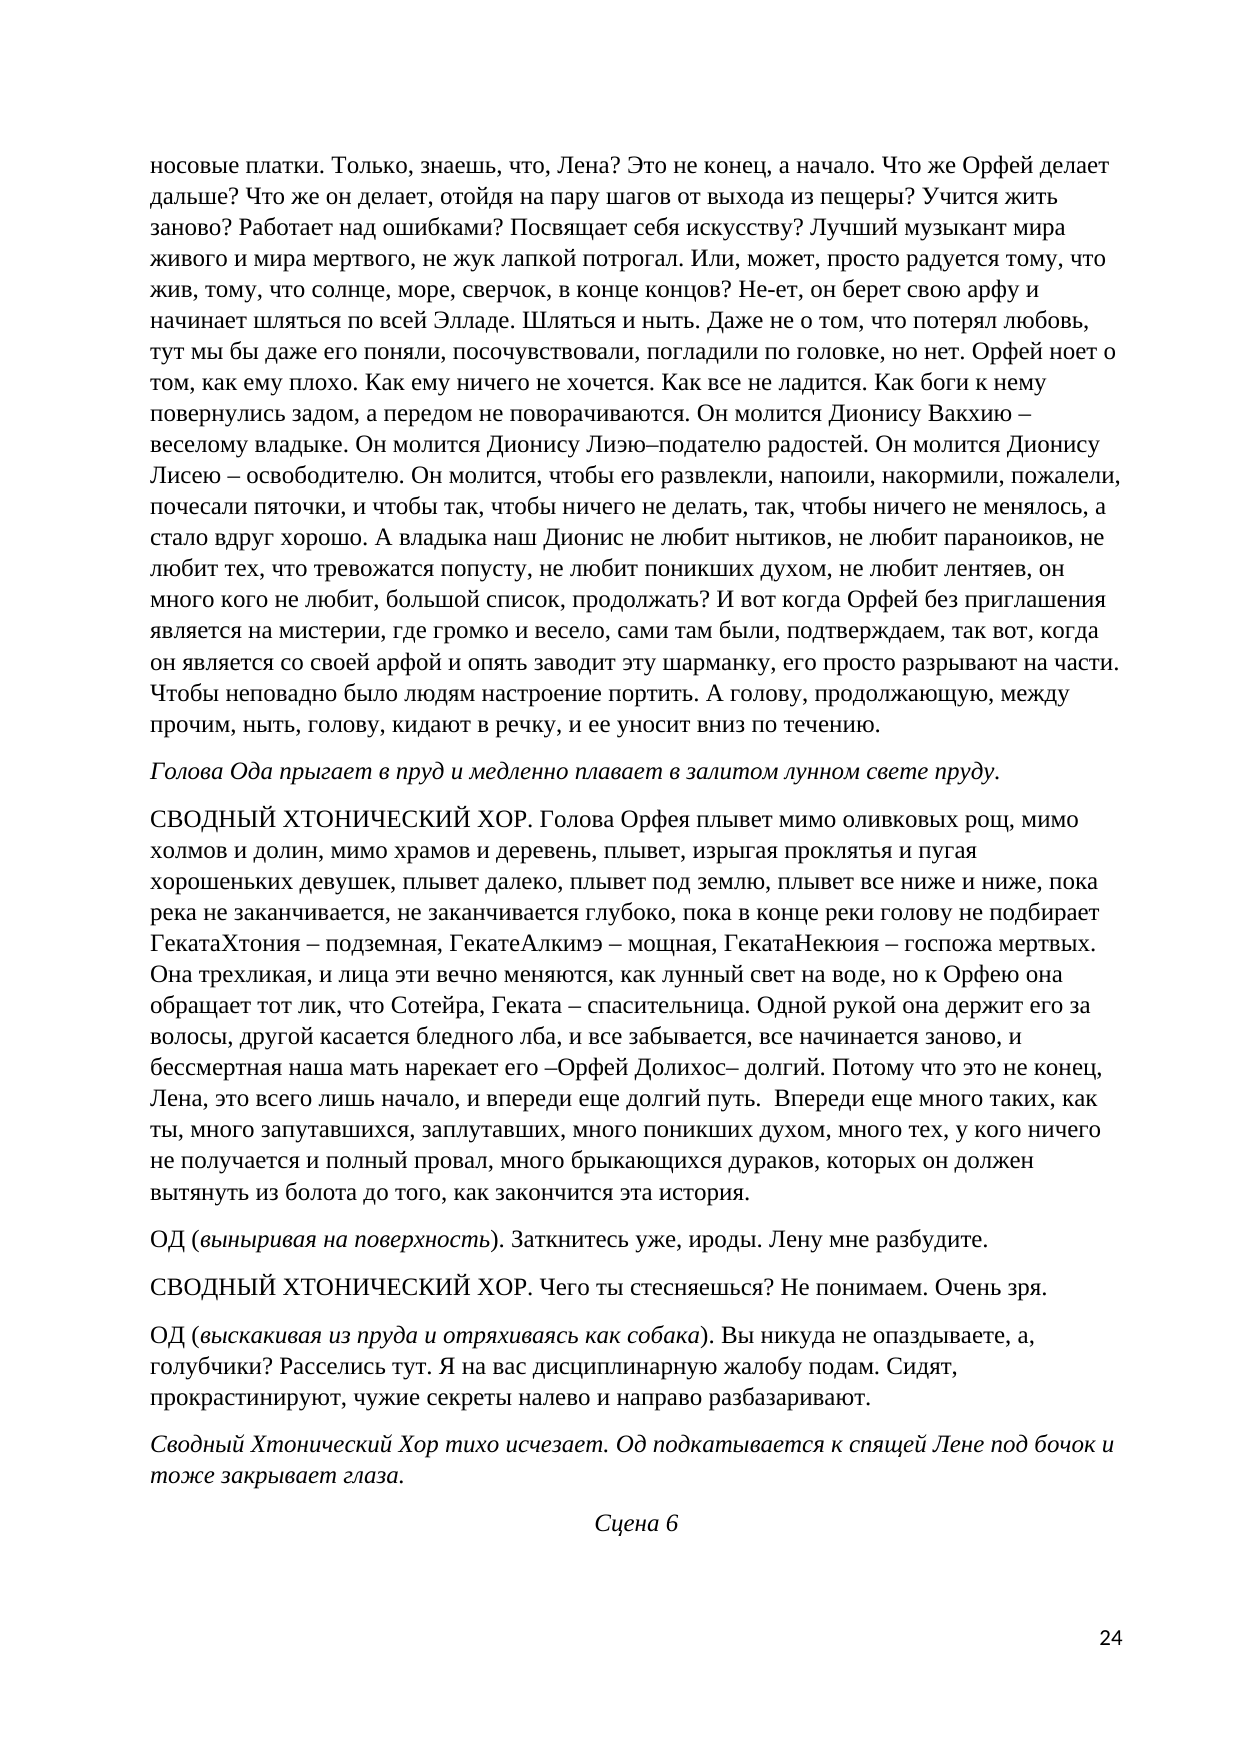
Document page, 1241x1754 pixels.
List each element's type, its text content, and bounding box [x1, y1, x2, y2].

text Сцена 6 [150, 1508, 1122, 1537]
text СВОДНЫЙ ХТОНИЧЕСКИЙ ХОР. Чего ты стесняешься? Не понимаем. Очень зря. [150, 1272, 1122, 1301]
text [150, 150, 1122, 737]
text ОД (выскакивая из пруда и отряхиваясь как собака). Вы никуда не опаздываете, а, голубчики? Расселись тут. Я на вас дисциплинарную жалобу подам. Сидят, прокрастинируют, чужие секреты налево и направо разбазаривают. [150, 1320, 1122, 1411]
text СВОДНЫЙ ХТОНИЧЕСКИЙ ХОР. Голова Орфея плывет мимо оливковых рощ, мимо холмов и долин, мимо храмов и деревень, плывет, изрыгая проклятья и пугая хорошеньких девушек, плывет далеко, плывет под землю, плывет все ниже и ниже, пока река не заканчивается, не заканчивается глубоко, пока в конце реки голову не подбирает ГекатаХтония – подземная, ГекатеАлкимэ – мощная, ГекатаНекюия – госпожа мертвых. Она трехликая, и лица эти вечно меняются, как лунный свет на воде, но к Орфею она обращает тот лик, что Сотейра, Геката – спасительница. Одной рукой она держит его за волосы, другой касается бледного лба, и все забывается, все начинается заново, и бессмертная наша мать нарекает его –Орфей Долихос– долгий. Потому что это не конец, Лена, это всего лишь начало, и впереди еще долгий путь. Впереди еще много таких, как ты, много запутавшихся, заплутавших, много поникших духом, много тех, у кого ничего не получается и полный провал, много брыкающихся дураков, которых он должен вытянуть из болота до того, как закончится эта история. [150, 804, 1122, 1205]
text ОД (выныривая на поверхность). Заткнитесь уже, ироды. Лену мне разбудите. [150, 1224, 1122, 1253]
text Сводный Хтонический Хор тихо исчезает. Од подкатывается к спящей Лене под бочок и тоже закрывает глаза. [150, 1429, 1122, 1489]
text Голова Ода прыгает в пруд и медленно плавает в залитом лунном свете пруду. [150, 756, 1122, 785]
